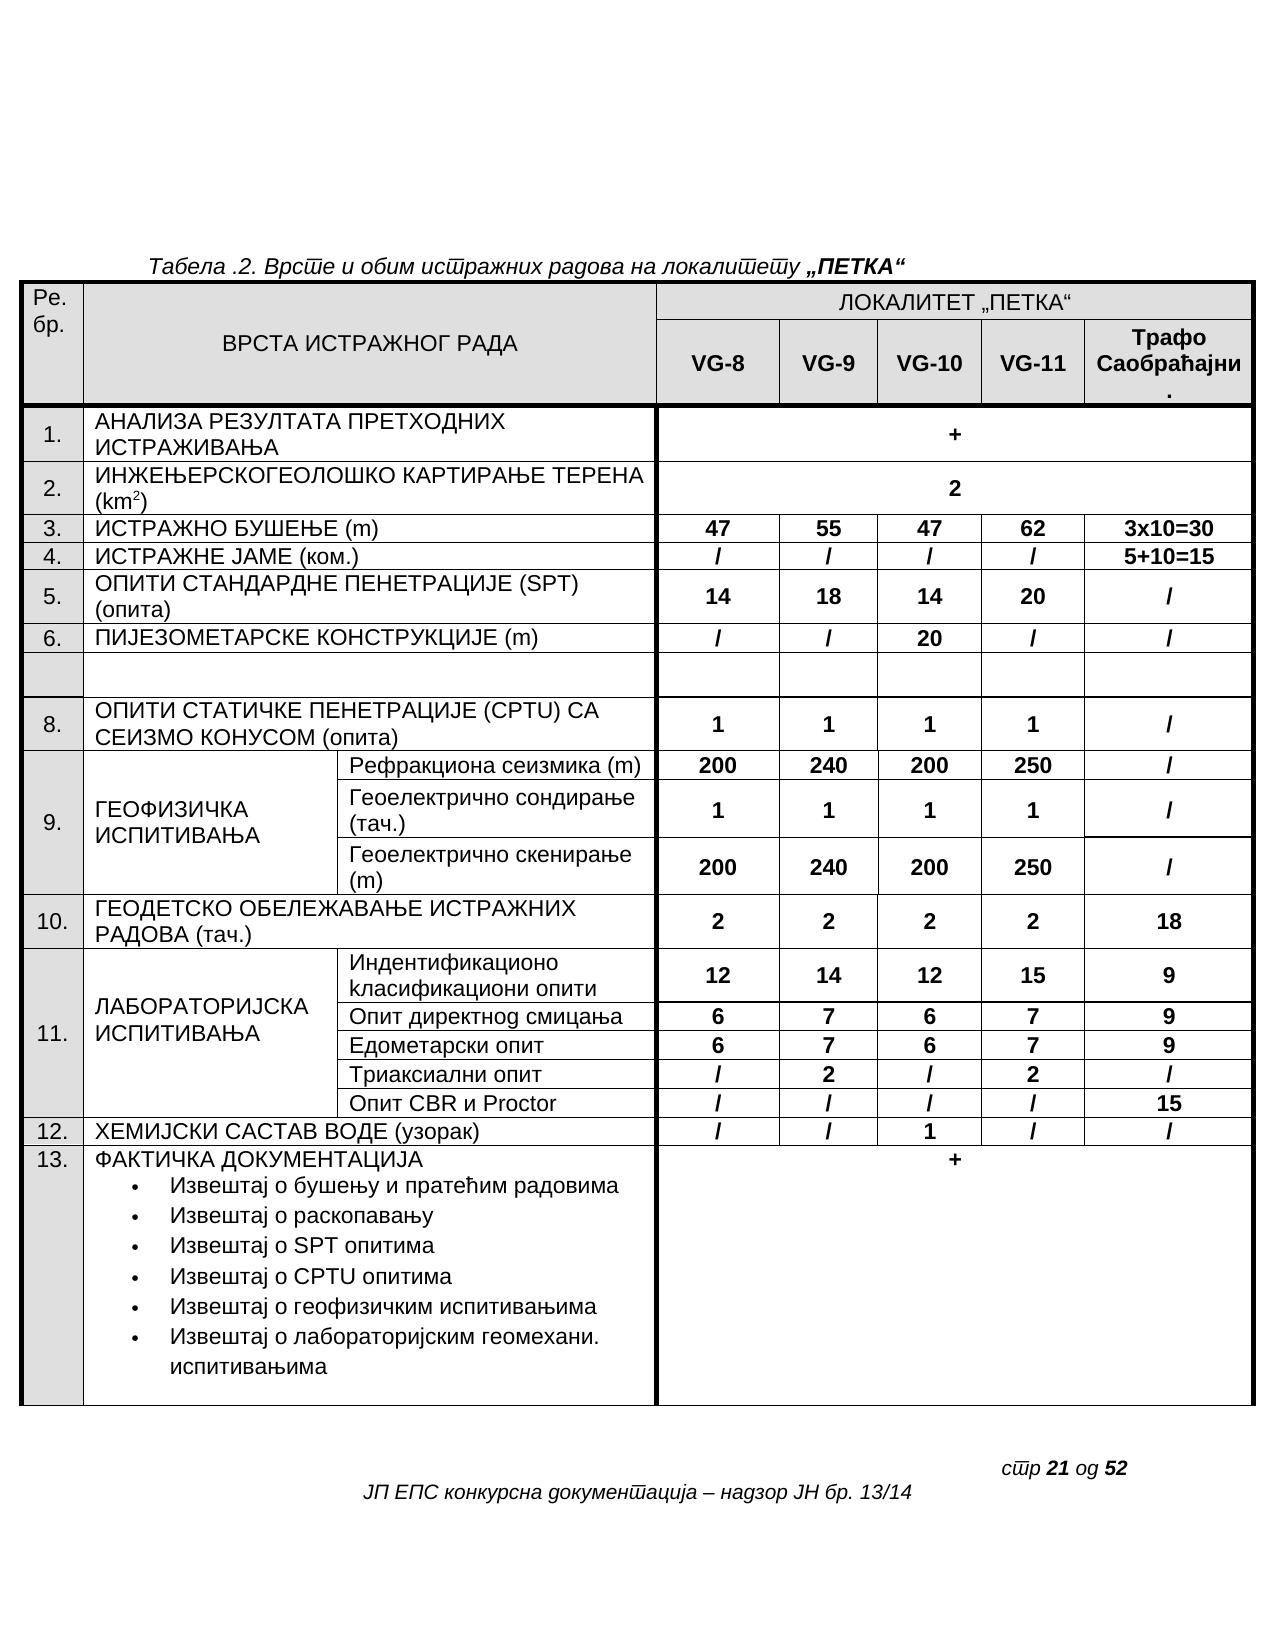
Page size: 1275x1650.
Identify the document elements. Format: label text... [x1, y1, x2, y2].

table_cell ИНЖЕЊЕРСКОГЕОЛОШКО КАРТИРАЊЕ ТЕРЕНА (km2) [84, 462, 654, 514]
table_cell / [659, 1060, 779, 1088]
table_cell ОПИТИ СТАТИЧКЕ ПЕНЕТРАЦИЈЕ (CPTU) СА СЕИЗМО КОНУСОМ (опита) [84, 698, 654, 750]
table_cell / [1085, 624, 1251, 652]
table_cell 20 [878, 624, 981, 652]
table_cell 5+10=15 [1085, 543, 1251, 569]
table_cell 1 [780, 698, 877, 750]
table_cell [659, 653, 779, 696]
table_cell 9 [1085, 949, 1251, 1001]
table_cell / [659, 1118, 779, 1144]
table_cell [982, 653, 1084, 696]
table_cell 11. [24, 949, 83, 1117]
table_cell 7 [982, 1003, 1084, 1030]
table_cell [780, 653, 877, 696]
table_cell 1 [780, 780, 878, 836]
table_cell 200 [879, 838, 981, 894]
table_cell 9 [1085, 1003, 1251, 1030]
table_cell / [659, 624, 779, 652]
table_cell 62 [982, 515, 1084, 542]
table_cell 2 [780, 1060, 877, 1088]
table_header Ре. бр. [24, 284, 83, 403]
table_cell Геоелектрично сондирање (тач.) [338, 780, 654, 836]
table_cell 2 [982, 1060, 1084, 1088]
table_cell ГЕОДЕТСКО ОБЕЛЕЖАВАЊЕ ИСТРАЖНИХ РАДОВА (тач.) [84, 895, 654, 948]
table_cell / [1085, 780, 1251, 836]
table_cell / [780, 1089, 877, 1117]
table_cell 5. [24, 570, 83, 623]
table_cell + [659, 1146, 1251, 1405]
table_cell 9 [1085, 1031, 1251, 1059]
text Табела .2. Врсте и обим истражних радова на локалитету „ПЕТКА“ [148, 253, 1127, 279]
table_cell 13. [24, 1146, 83, 1405]
table_cell 1 [659, 780, 779, 836]
table_cell Едометарски опит [338, 1031, 654, 1059]
table_cell 55 [780, 515, 877, 542]
table_cell 18 [780, 570, 877, 623]
table_cell Oпит директноg смицањa [338, 1003, 654, 1030]
table_cell / [1085, 751, 1251, 779]
table_cell 2 [878, 895, 981, 948]
table_cell ИСТРАЖНО БУШЕЊЕ (m) [84, 515, 654, 542]
table_cell 6. [24, 624, 83, 652]
table_cell 240 [780, 751, 878, 779]
table_cell / [659, 543, 779, 569]
table_cell 3x10=30 [1085, 515, 1251, 542]
table_cell / [780, 543, 877, 569]
table_cell 15 [1085, 1089, 1251, 1117]
table_cell / [780, 1118, 877, 1144]
table_cell ХЕМИЈСКИ САСТАВ ВОДЕ (узорак) [84, 1118, 654, 1144]
table_cell [1085, 653, 1251, 696]
table_cell 14 [780, 949, 877, 1001]
table_cell ЛАБОРАТОРИЈСКА ИСПИТИВАЊА [84, 949, 337, 1117]
table_cell / [878, 1089, 981, 1117]
table_cell + [659, 408, 1251, 461]
table_cell [24, 653, 83, 696]
table_cell 200 [659, 838, 779, 894]
table_cell ОПИТИ СТАНДАРДНЕ ПЕНЕТРАЦИЈЕ (SPТ) (опита) [84, 570, 654, 623]
table_cell 1 [982, 780, 1084, 836]
table_cell / [1085, 698, 1251, 750]
table_cell 1 [878, 698, 981, 750]
table_cell 8. [24, 698, 83, 750]
table_cell 250 [982, 751, 1084, 779]
table_cell / [1085, 1060, 1251, 1088]
table_cell 20 [982, 570, 1084, 623]
table_cell ИСТРАЖНЕ ЈАМЕ (ком.) [84, 543, 654, 569]
table_cell 7 [780, 1003, 877, 1030]
table_cell Индентификационо kласификациони опити [338, 949, 654, 1001]
table_cell 3. [24, 515, 83, 542]
table_cell 47 [659, 515, 779, 542]
table_cell [878, 653, 981, 696]
table_cell 2 [982, 895, 1084, 948]
table_cell 6 [878, 1003, 981, 1030]
table_cell / [1085, 1118, 1251, 1144]
table_cell 12 [878, 949, 981, 1001]
table_cell / [659, 1089, 779, 1117]
table_cell 4. [24, 543, 83, 569]
table_cell 18 [1085, 895, 1251, 948]
table_cell 1 [659, 698, 779, 750]
table_cell 7 [982, 1031, 1084, 1059]
table_cell 9. [24, 751, 83, 894]
table_cell 12 [659, 949, 779, 1001]
table_cell VG-9 [780, 320, 877, 403]
table_cell / [878, 543, 981, 569]
table_cell Трафо Саобраћајни. [1085, 320, 1251, 403]
table_cell 6 [878, 1031, 981, 1059]
table_cell ПИЈЕЗОМЕТАРСКЕ КОНСТРУКЦИЈЕ (m) [84, 624, 654, 652]
table_cell 1 [878, 1118, 981, 1144]
table_cell 1 [982, 698, 1084, 750]
table_cell VG-10 [878, 320, 981, 403]
table_cell 1 [879, 780, 981, 836]
table_cell Рефракциона сеизмика (m) [338, 751, 654, 779]
table_cell 2 [659, 462, 1251, 514]
table_header ВРСТА ИСТРАЖНОГ РАДА [84, 284, 656, 403]
table_cell 14 [878, 570, 981, 623]
table_header ЛОКАЛИТЕТ „ПЕТКА“ [657, 284, 1251, 319]
table_cell Опит CBR и Proctor [338, 1089, 654, 1117]
table_cell / [982, 1089, 1084, 1117]
table_cell VG-8 [657, 320, 779, 403]
table_cell 200 [879, 751, 981, 779]
table_cell / [982, 543, 1084, 569]
table_cell 12. [24, 1118, 83, 1144]
table_cell / [1085, 838, 1251, 894]
table_cell / [780, 624, 877, 652]
table_cell / [982, 1118, 1084, 1144]
table_cell 15 [982, 949, 1084, 1001]
table_cell 14 [659, 570, 779, 623]
table_cell 2 [659, 895, 779, 948]
table_cell VG-11 [982, 320, 1084, 403]
table_cell Геоелектрично скенирање (m) [338, 838, 654, 894]
table_cell 7 [780, 1031, 877, 1059]
table_cell ГЕОФИЗИЧКА ИСПИТИВАЊА [84, 751, 337, 894]
table_cell АНАЛИЗА РЕЗУЛТАТА ПРЕТХОДНИХ ИСТРАЖИВАЊА [84, 408, 654, 461]
table_cell [84, 653, 654, 696]
table_cell 2 [780, 895, 877, 948]
table_cell 240 [780, 838, 878, 894]
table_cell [84, 1146, 654, 1405]
table_cell 250 [982, 838, 1084, 894]
table_cell 10. [24, 895, 83, 948]
table_cell 6 [659, 1031, 779, 1059]
table_cell / [982, 624, 1084, 652]
table_cell 2. [24, 462, 83, 514]
table_cell 1. [24, 408, 83, 461]
table_cell 200 [659, 751, 779, 779]
table_cell 47 [878, 515, 981, 542]
table_cell / [878, 1060, 981, 1088]
table_cell / [1085, 570, 1251, 623]
table_cell 6 [659, 1003, 779, 1030]
table_cell Триаксиални опит [338, 1060, 654, 1088]
